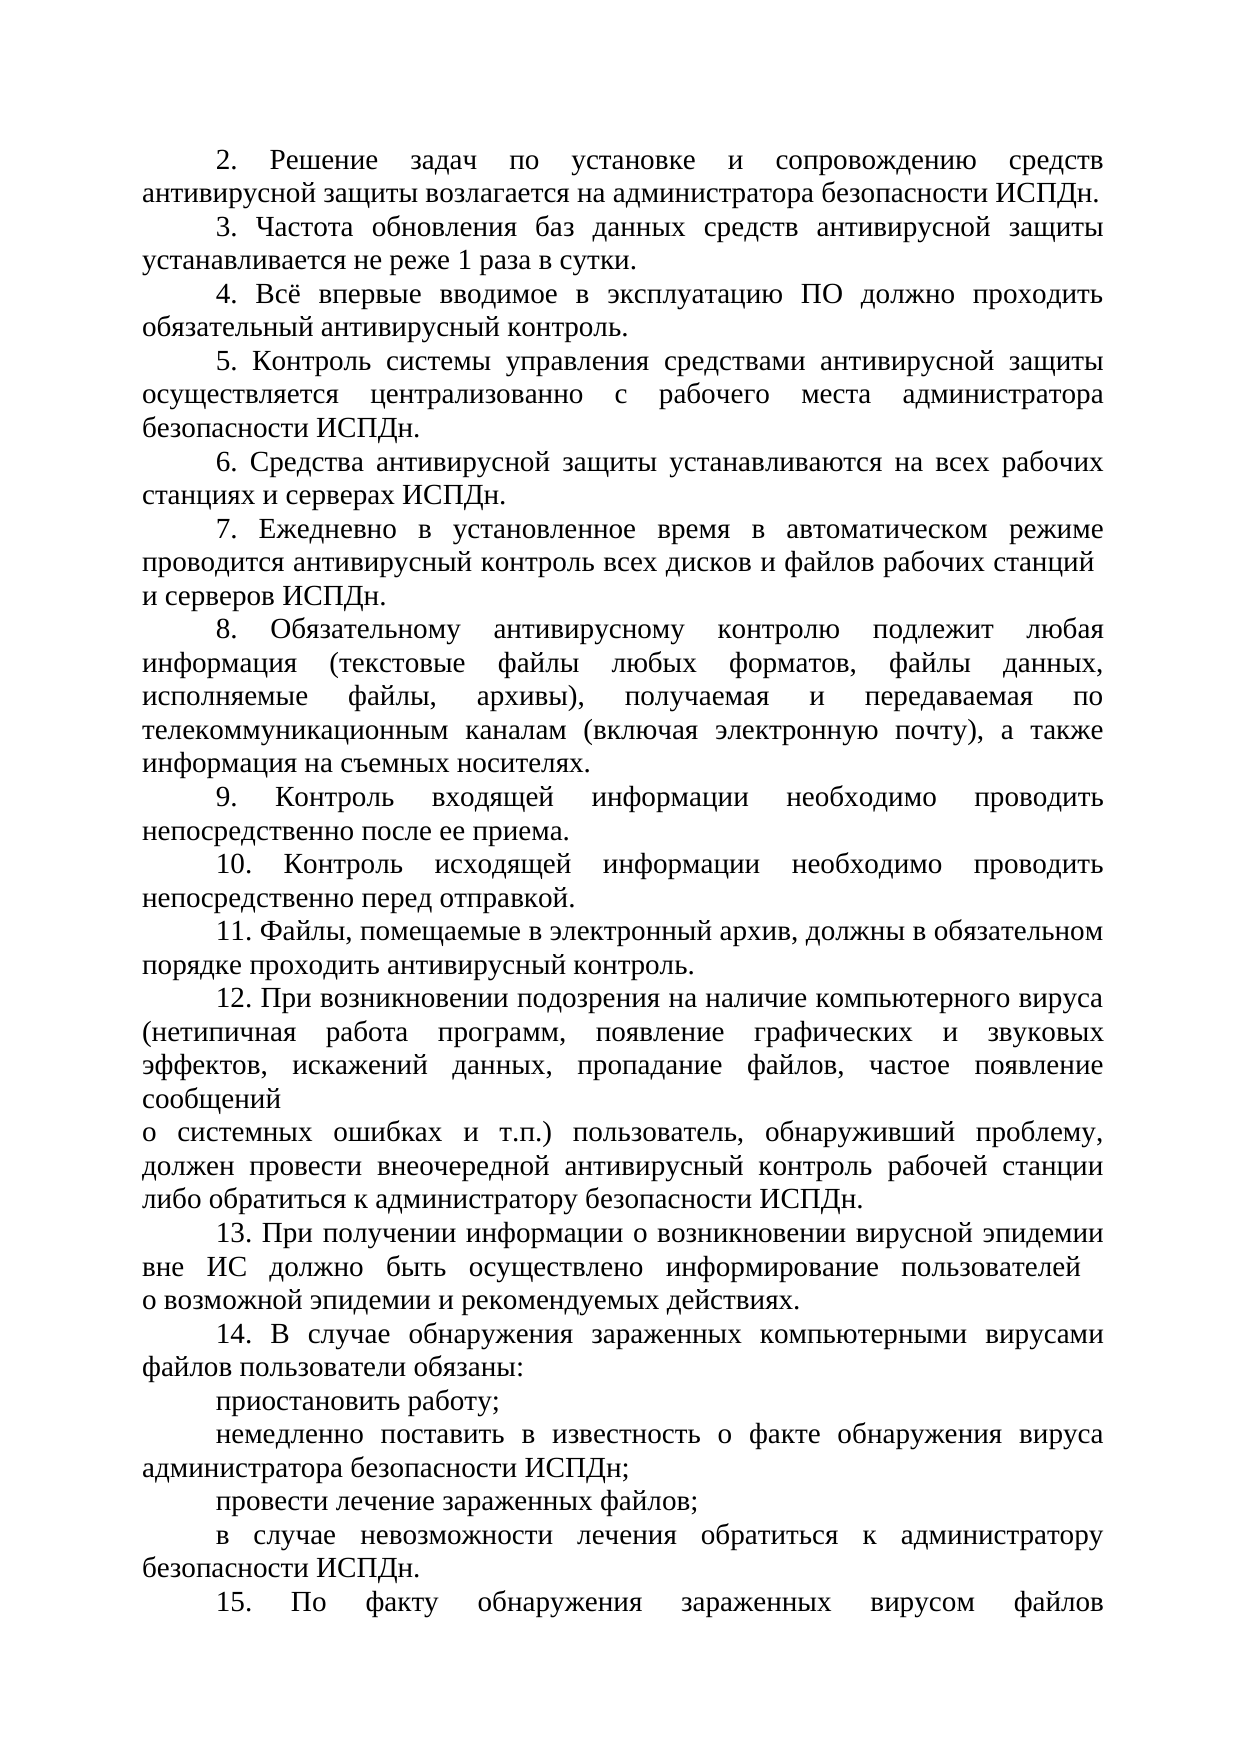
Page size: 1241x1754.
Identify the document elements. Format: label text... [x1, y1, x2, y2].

text 3. Частота обновления баз данных средств антивирусной защиты устанавливается не реже 1 раза в сутки. [142, 209, 1104, 276]
text провести лечение зараженных файлов; [142, 1483, 1104, 1517]
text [142, 1584, 1104, 1618]
text 9. Контроль входящей информации необходимо проводить непосредственно после ее приема. [142, 779, 1104, 846]
text в случае невозможности лечения обратиться к администратору безопасности ИСПДн. [142, 1517, 1104, 1584]
text 2. Решение задач по установке и сопровождению средств антивирусной защиты возлагается на администратора безопасности ИСПДн. [142, 142, 1104, 209]
text немедленно поставить в известность о факте обнаружения вируса администратора безопасности ИСПДн; [142, 1416, 1104, 1483]
text 8. Обязательному антивирусному контролю подлежит любая информация (текстовые файлы любых форматов, файлы данных, исполняемые файлы, архивы), получаемая и передаваемая по телекоммуникационным каналам (включая электронную почту), а также информация на съемных носителях. [142, 611, 1104, 779]
text 4. Всё впервые вводимое в эксплуатацию ПО должно проходить обязательный антивирусный контроль. [142, 276, 1104, 343]
text 13. При получении информации о возникновении вирусной эпидемии вне ИС должно быть осуществлено информирование пользователей о возможной эпидемии и рекомендуемых действиях. [142, 1215, 1104, 1316]
text 5. Контроль системы управления средствами антивирусной защиты осуществляется централизованно с рабочего места администратора безопасности ИСПДн. [142, 343, 1104, 444]
text 11. Файлы, помещаемые в электронный архив, должны в обязательном порядке проходить антивирусный контроль. [142, 913, 1104, 980]
text 6. Средства антивирусной защиты устанавливаются на всех рабочих станциях и серверах ИСПДн. [142, 444, 1104, 511]
text 14. В случае обнаружения зараженных компьютерными вирусами файлов пользователи обязаны: [142, 1316, 1104, 1383]
text 10. Контроль исходящей информации необходимо проводить непосредственно перед отправкой. [142, 846, 1104, 913]
text 7. Ежедневно в установленное время в автоматическом режиме проводится антивирусный контроль всех дисков и файлов рабочих станций и серверов ИСПДн. [142, 511, 1104, 611]
text 12. При возникновении подозрения на наличие компьютерного вируса (нетипичная работа программ, появление графических и звуковых эффектов, искажений данных, пропадание файлов, частое появление сообщений о системных ошибках и т.п.) пользователь, обнаруживший проблему, должен провести внеочередной антивирусный контроль рабочей станции либо обратиться к администратору безопасности ИСПДн. [142, 980, 1104, 1215]
text приостановить работу; [142, 1383, 1104, 1416]
